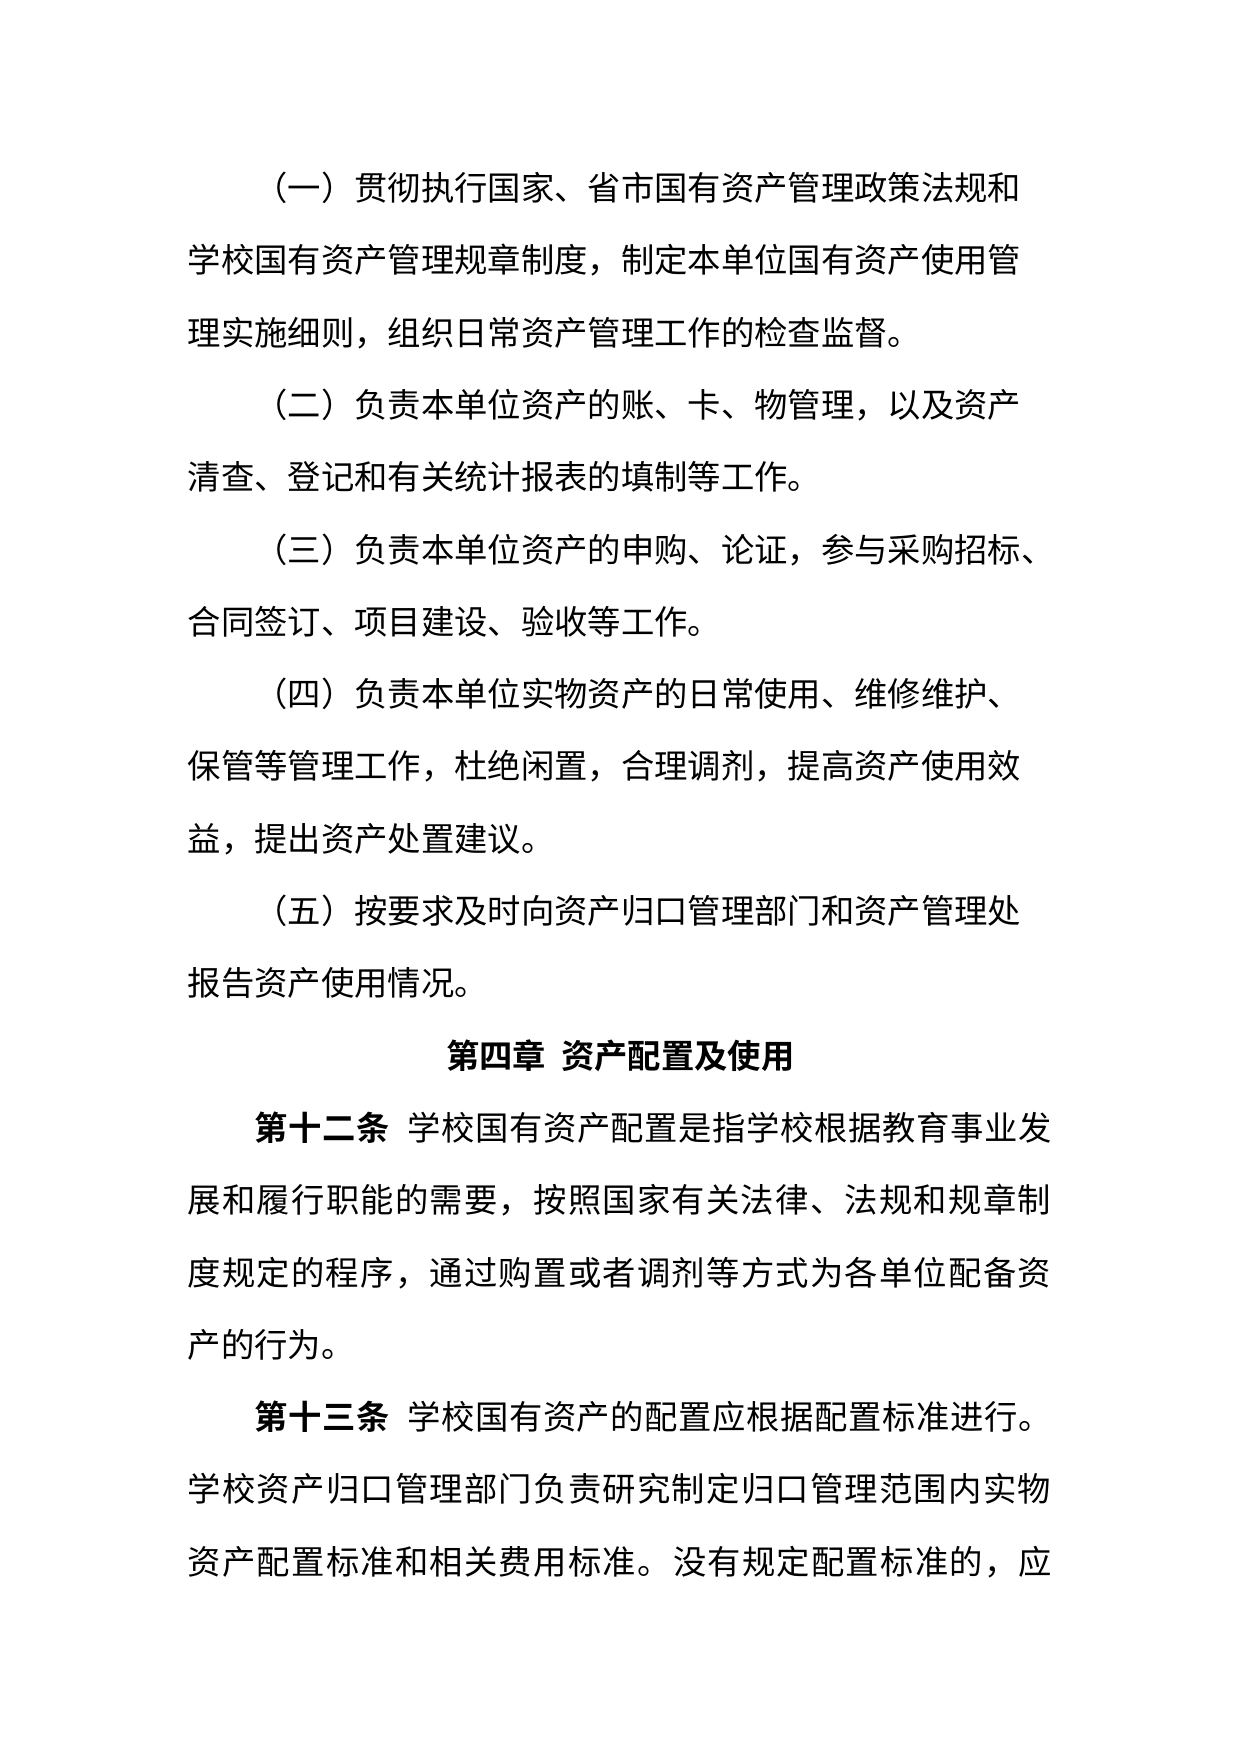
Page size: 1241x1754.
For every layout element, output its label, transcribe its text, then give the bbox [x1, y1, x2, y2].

text （二）负责本单位资产的账、卡、物管理，以及资产清查、登记和有关统计报表的填制等工作。 [187, 379, 1053, 499]
text （一）贯彻执行国家、省市国有资产管理政策法规和学校国有资产管理规章制度，制定本单位国有资产使用管理实施细则，组织日常资产管理工作的检查监督。 [187, 162, 1053, 355]
text 第四章 资产配置及使用 [187, 1029, 1053, 1078]
text （五）按要求及时向资产归口管理部门和资产管理处报告资产使用情况。 [187, 885, 1053, 1005]
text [187, 1391, 1053, 1584]
text （四）负责本单位实物资产的日常使用、维修维护、保管等管理工作，杜绝闲置，合理调剂，提高资产使用效益，提出资产处置建议。 [187, 668, 1053, 861]
text 第十二条 学校国有资产配置是指学校根据教育事业发展和履行职能的需要，按照国家有关法律、法规和规章制度规定的程序，通过购置或者调剂等方式为各单位配备资产的行为。 [187, 1102, 1053, 1367]
text （三）负责本单位资产的申购、论证，参与采购招标、合同签订、项目建设、验收等工作。 [187, 523, 1053, 644]
